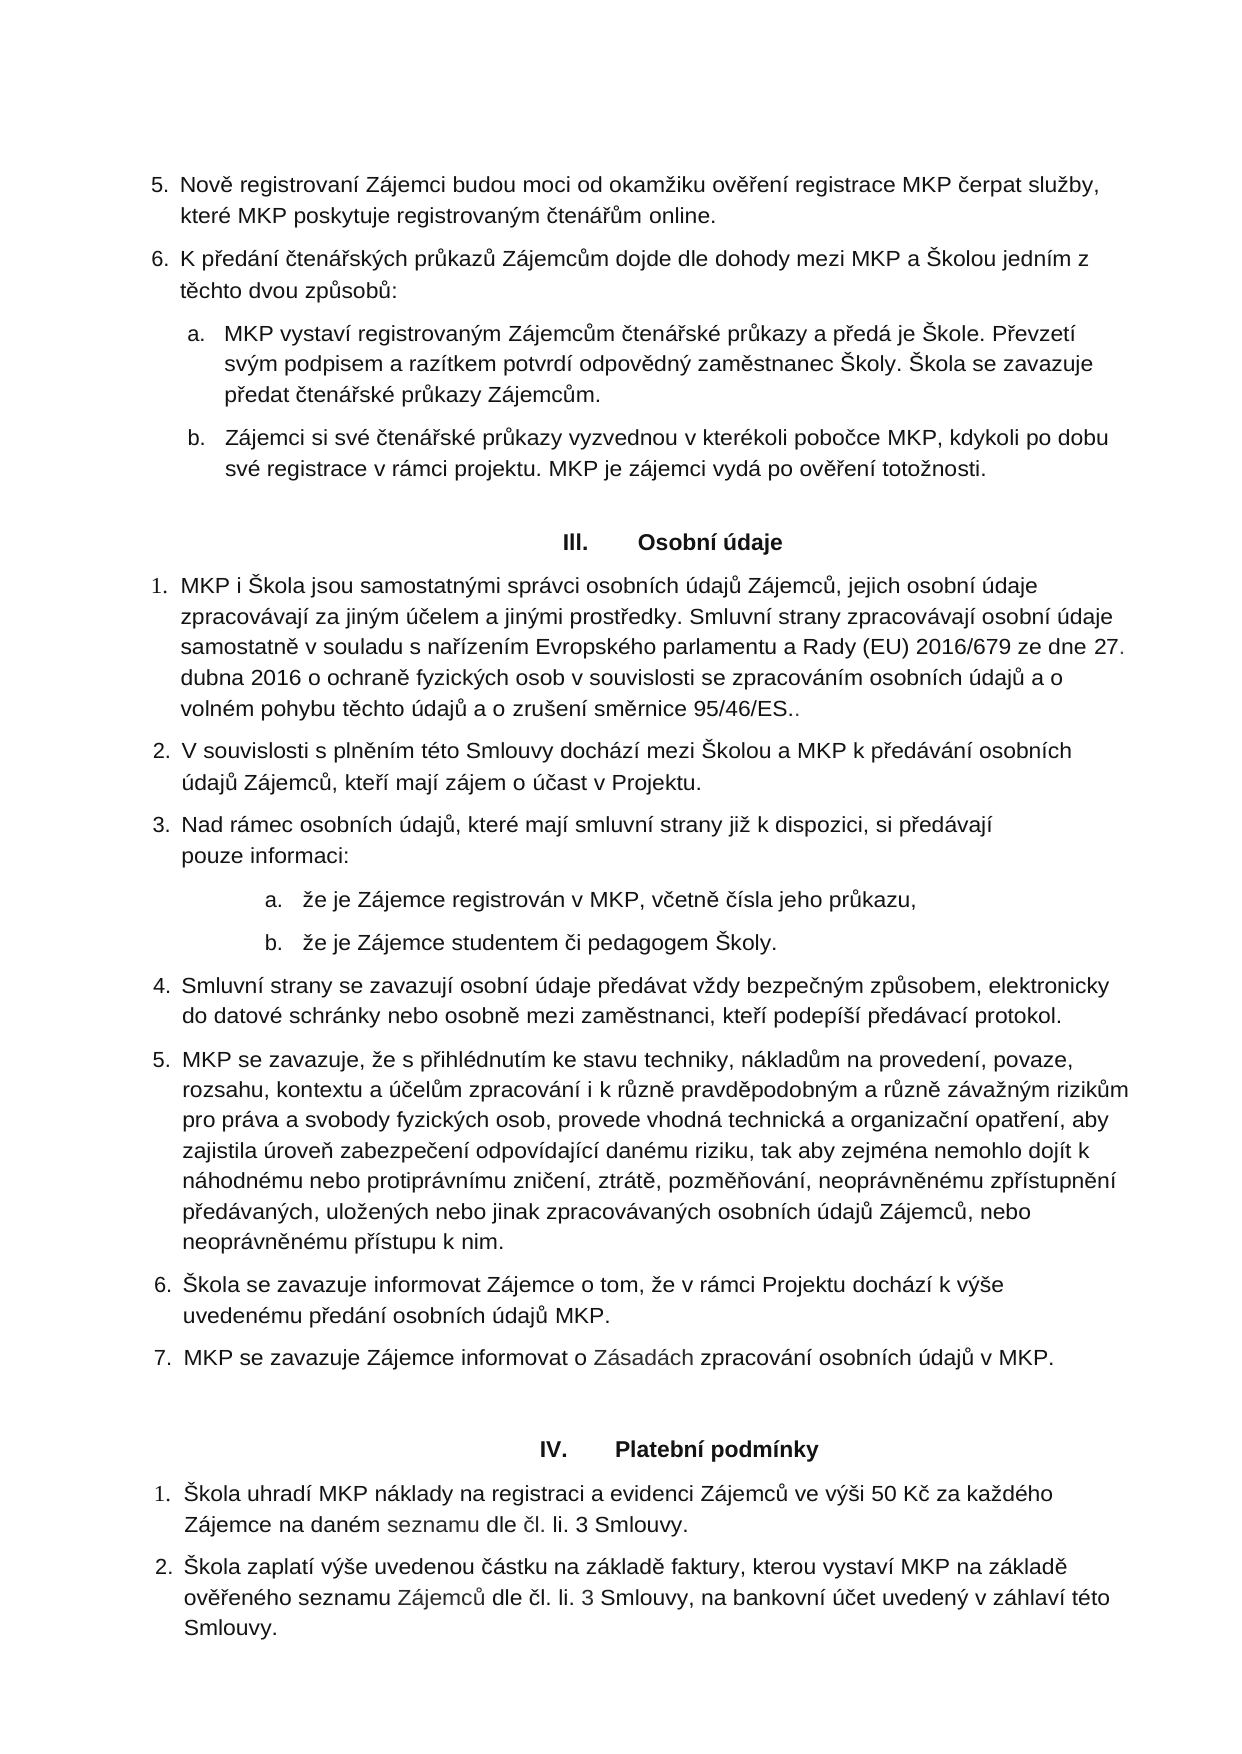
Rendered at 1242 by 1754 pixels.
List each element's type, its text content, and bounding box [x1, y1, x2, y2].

list MKP se zavazuje, že s přihlédnutím ke stavu techniky, nákladům na provedení, povaze, rozsahu, kontextu a účelům zpracování i k různě pravděpodobným a různě závažným rizikům pro práva a svobody fyzických osob, provede vhodná technická a organizační opatření, aby zajistila úroveň zabezpečení odpovídající danému riziku, tak aby zejména nemohlo dojít k náhodnému nebo protiprávnímu zničení, ztrátě, pozměňování, neoprávněnému zpřístupnění předávaných, uložených nebo jinak zpracovávaných osobních údajů Zájemců, nebo neoprávněnému přístupu k nim. [152, 1046, 1154, 1254]
list V souvislosti s plněním této Smlouvy dochází mezi Školou a MKP k předávání osobních údajů Zájemců, kteří mají zájem o účast v Projektu. [153, 738, 1120, 795]
list MKP se zavazuje Zájemce informovat o Zásadách zpracování osobních údajů v MKP. [154, 1345, 1173, 1371]
list Škola uhradí MKP náklady na registraci a evidenci Zájemců ve výši 50 Kč za každého Zájemce na daném seznamu dle čl. li. 3 Smlouvy. [154, 1480, 1147, 1537]
subtitle Ill. Osobní údaje [172, 529, 1173, 555]
list že je Zájemce registrován v MKP, včetně čísla jeho průkazu, [264, 887, 1173, 912]
list MKP vystaví registrovaným Zájemcům čtenářské průkazy a předá je Škole. Převzetí svým podpisem a razítkem potvrdí odpovědný zaměstnanec Školy. Škola se zavazuje předat čtenářské průkazy Zájemcům. [187, 321, 1113, 407]
list Škola zaplatí výše uvedenou částku na základě faktury, kterou vystaví MKP na základě ověřeného seznamu Zájemců dle čl. li. 3 Smlouvy, na bankovní účet uvedený v záhlaví této Smlouvy. [155, 1554, 1159, 1640]
list MKP i Škola jsou samostatnými správci osobních údajů Zájemců, jejich osobní údaje zpracovávají za jiným účelem a jinými prostředky. Smluvní strany zpracovávají osobní údaje samostatně v souladu s nařízením Evropského parlamentu a Rady (EU) 2016/679 ze dne 27. dubna 2016 o ochraně fyzických osob v souvislosti se zpracováním osobních údajů a o volném pohybu těchto údajů a o zrušení směrnice 95/46/ES.. [151, 572, 1133, 721]
list Nad rámec osobních údajů, které mají smluvní strany již k dispozici, si předávají pouze informaci: [152, 812, 1055, 868]
list K předání čtenářských průkazů Zájemcům dojde dle dohody mezi MKP a Školou jedním z těchto dvou způsobů: [151, 246, 1146, 303]
list Smluvní strany se zavazují osobní údaje předávat vždy bezpečným způsobem, elektronicky do datové schránky nebo osobně mezi zaměstnanci, kteří podepíší předávací protokol. [153, 973, 1132, 1028]
list Škola se zavazuje informovat Zájemce o tom, že v rámci Projektu dochází k výše uvedenému předání osobních údajů MKP. [154, 1272, 1117, 1328]
subtitle Platební podmínky [539, 1436, 1173, 1462]
list že je Zájemce studentem či pedagogem Školy. [264, 930, 1173, 955]
list Nově registrovaní Zájemci budou moci od okamžiku ověření registrace MKP čerpat služby, které MKP poskytuje registrovaným čtenářům online. [151, 172, 1146, 228]
list Zájemci si své čtenářské průkazy vyzvednou v kterékoli pobočce MKP, kdykoli po dobu své registrace v rámci projektu. MKP je zájemci vydá po ověření totožnosti. [187, 425, 1129, 481]
